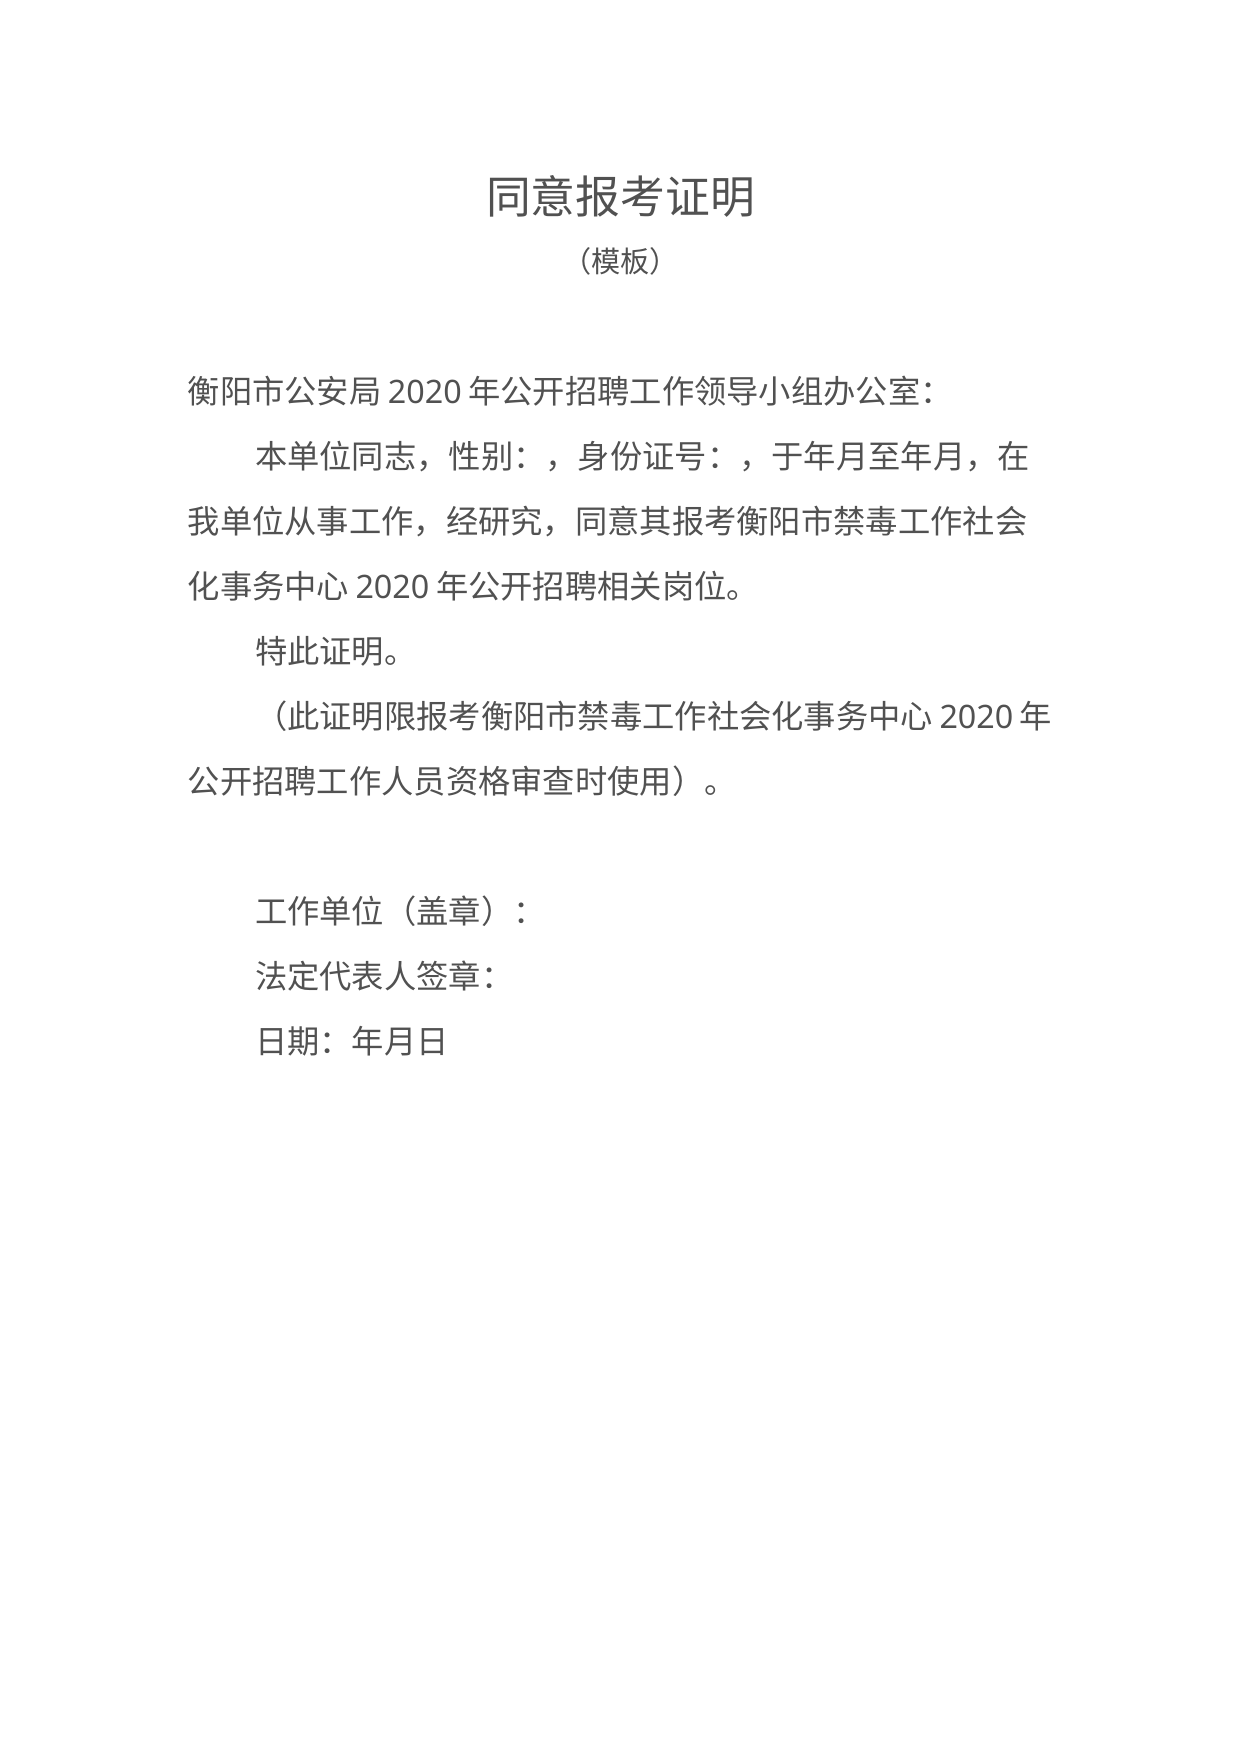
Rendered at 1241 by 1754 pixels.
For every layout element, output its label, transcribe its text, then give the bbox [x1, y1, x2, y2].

text 工作单位（盖章）： [187, 877, 1053, 942]
text 特此证明。 [187, 617, 1053, 682]
text 日期：年月日 [187, 1007, 1053, 1072]
text （模板） [187, 227, 1053, 292]
text （此证明限报考衡阳市禁毒工作社会化事务中心2020年公开招聘工作人员资格审查时使用）。 [187, 682, 1053, 812]
text 衡阳市公安局2020年公开招聘工作领导小组办公室： [187, 357, 1053, 422]
text 法定代表人签章： [187, 942, 1053, 1007]
text 同意报考证明 [187, 162, 1053, 227]
subtitle 本单位同志，性别：，身份证号：，于年月至年月，在我单位从事工作，经研究，同意其报考衡阳市禁毒工作社会化事务中心2020年公开招聘相关岗位。 [187, 422, 1053, 617]
